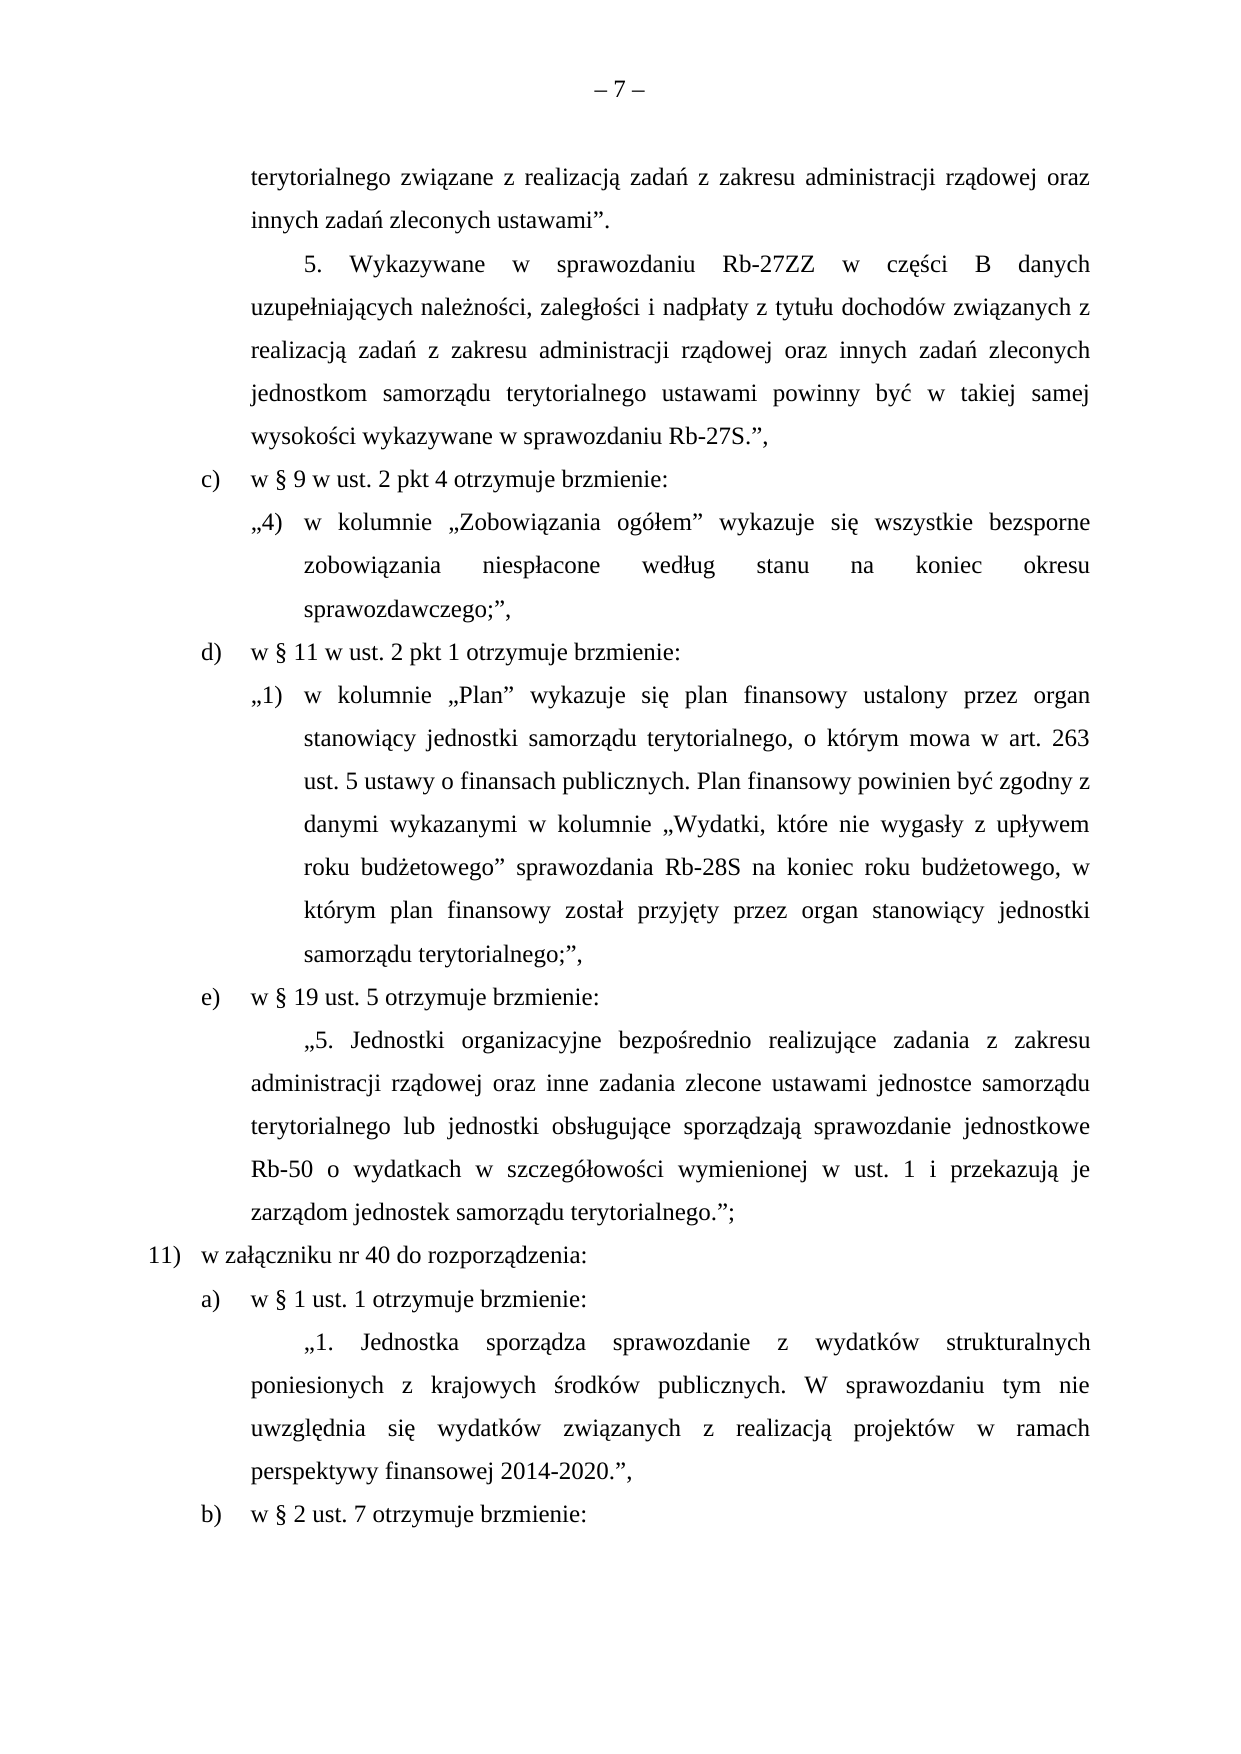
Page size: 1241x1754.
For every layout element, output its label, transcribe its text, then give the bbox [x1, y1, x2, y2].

text d) w § 11 w ust. 2 pkt 1 otrzymuje brzmienie: [201, 637, 1091, 666]
text c) w § 9 w ust. 2 pkt 4 otrzymuje brzmienie: [201, 464, 1091, 493]
text e) w § 19 ust. 5 otrzymuje brzmienie: [201, 982, 1091, 1011]
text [251, 162, 1091, 234]
text „1) w kolumnie „Plan” wykazuje się plan finansowy ustalony przez organ stanowiący jednostki samorządu terytorialnego, o którym mowa w art. 263 ust. 5 ustawy o finansach publicznych. Plan finansowy powinien być zgodny z danymi wykazanymi w kolumnie „Wydatki, które nie wygasły z upływem roku budżetowego” sprawozdania Rb-28S na koniec roku budżetowego, w którym plan finansowy został przyjęty przez organ stanowiący jednostki samorządu terytorialnego;”, [251, 680, 1091, 967]
text b) w § 2 ust. 7 otrzymuje brzmienie: [201, 1499, 1091, 1528]
text „1. Jednostka sporządza sprawozdanie z wydatków strukturalnych poniesionych z krajowych środków publicznych. W sprawozdaniu tym nie uwzględnia się wydatków związanych z realizacją projektów w ramach perspektywy finansowej 2014-2020.”, [251, 1327, 1091, 1485]
text „5. Jednostki organizacyjne bezpośrednio realizujące zadania z zakresu administracji rządowej oraz inne zadania zlecone ustawami jednostce samorządu terytorialnego lub jednostki obsługujące sporządzają sprawozdanie jednostkowe Rb-50 o wydatkach w szczegółowości wymienionej w ust. 1 i przekazują je zarządom jednostek samorządu terytorialnego.”; [251, 1025, 1091, 1226]
text a) w § 1 ust. 1 otrzymuje brzmienie: [201, 1284, 1091, 1312]
text 5. Wykazywane w sprawozdaniu Rb-27ZZ w części B danych uzupełniających należności, zaległości i nadpłaty z tytułu dochodów związanych z realizacją zadań z zakresu administracji rządowej oraz innych zadań zleconych jednostkom samorządu terytorialnego ustawami powinny być w takiej samej wysokości wykazywane w sprawozdaniu Rb-27S.”, [251, 249, 1091, 450]
text „4) w kolumnie „Zobowiązania ogółem” wykazuje się wszystkie bezsporne zobowiązania niespłacone według stanu na koniec okresu sprawozdawczego;”, [251, 507, 1091, 622]
text 11) w załączniku nr 40 do rozporządzenia: [148, 1241, 1091, 1269]
